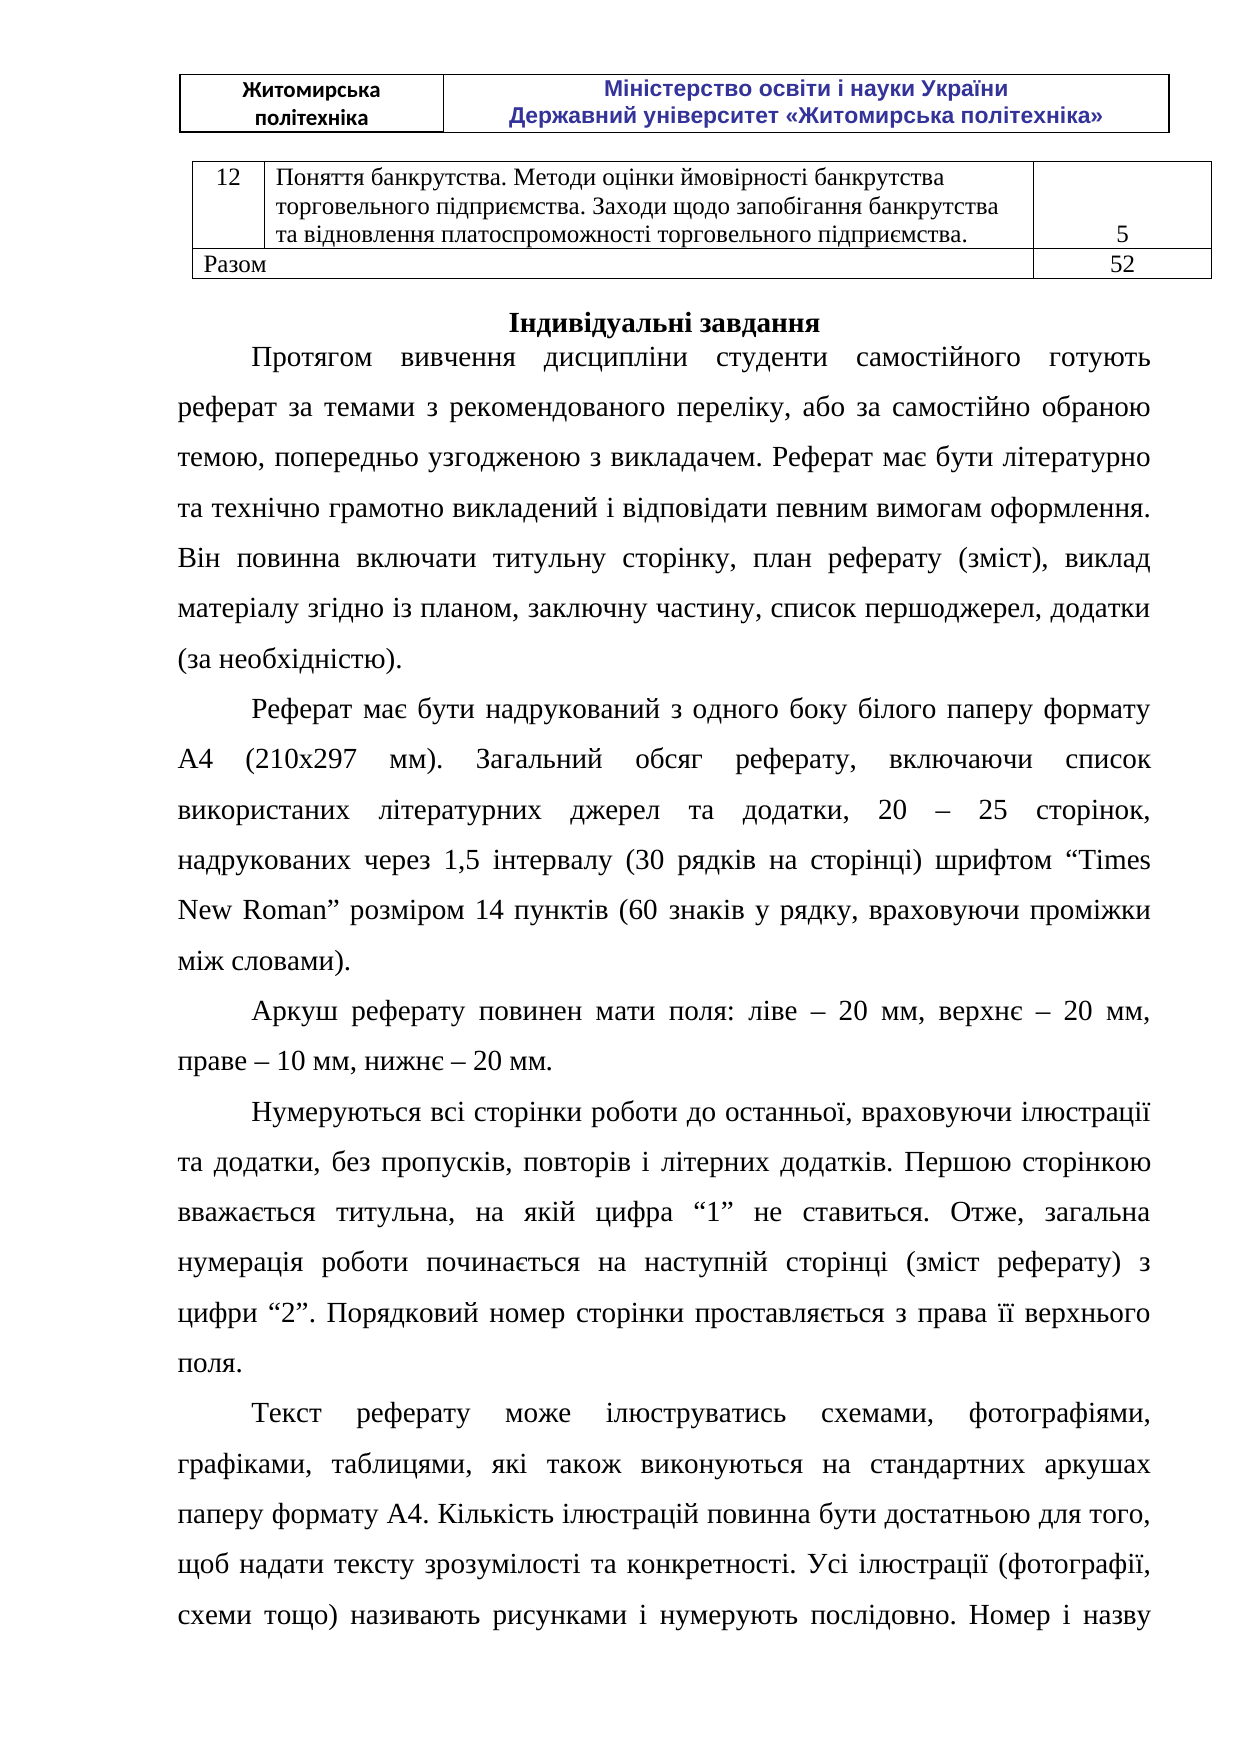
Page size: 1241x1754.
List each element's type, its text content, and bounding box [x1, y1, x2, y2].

table_cell Разом [193, 249, 1033, 278]
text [177, 1396, 1152, 1630]
table_cell 5 [1034, 162, 1211, 248]
text Нумеруються всі сторінки роботи до останньої, враховуючи ілюстрації та додатки, без пропусків, повторів і літерних додатків. Першою сторінкою вважається титульна, на якій цифра “1” не ставиться. Отже, загальна нумерація роботи починається на наступній сторінці (зміст реферату) з цифри “2”. Порядковий номер сторінки проставляється з права її верхнього поля. [177, 1094, 1152, 1379]
text Реферат має бути надрукований з одного боку білого паперу формату А4 (210х297 мм). Загальний обсяг реферату, включаючи список використаних літературних джерел та додатки, 20 – 25 сторінок, надрукованих через 1,5 інтервалу (30 рядків на сторінці) шрифтом “Times New Roman” розміром 14 пунктів (60 знаків у рядку, враховуючи проміжки між словами). [177, 691, 1152, 976]
text Протягом вивчення дисципліни студенти самостійного готують реферат за темами з рекомендованого переліку, або за самостійно обраною темою, попередньо узгодженою з викладачем. Реферат має бути літературно та технічно грамотно викладений і відповідати певним вимогам оформлення. Він повинна включати титульну сторінку, план реферату (зміст), виклад матеріалу згідно із планом, заключну частину, список першоджерел, додатки (за необхідністю). [177, 339, 1152, 674]
text Аркуш реферату повинен мати поля: ліве – 20 мм, верхнє – 20 мм, праве – 10 мм, нижнє – 20 мм. [177, 993, 1152, 1077]
table_cell Поняття банкрутства. Методи оцінки ймовірності банкрутства торговельного підприємства. Заходи щодо запобігання банкрутства та відновлення платоспроможності торговельного підприємства. [265, 162, 1033, 248]
table_cell 12 [193, 162, 264, 248]
text Індивідуальні завдання [177, 305, 1152, 339]
table_cell 52 [1034, 249, 1211, 278]
